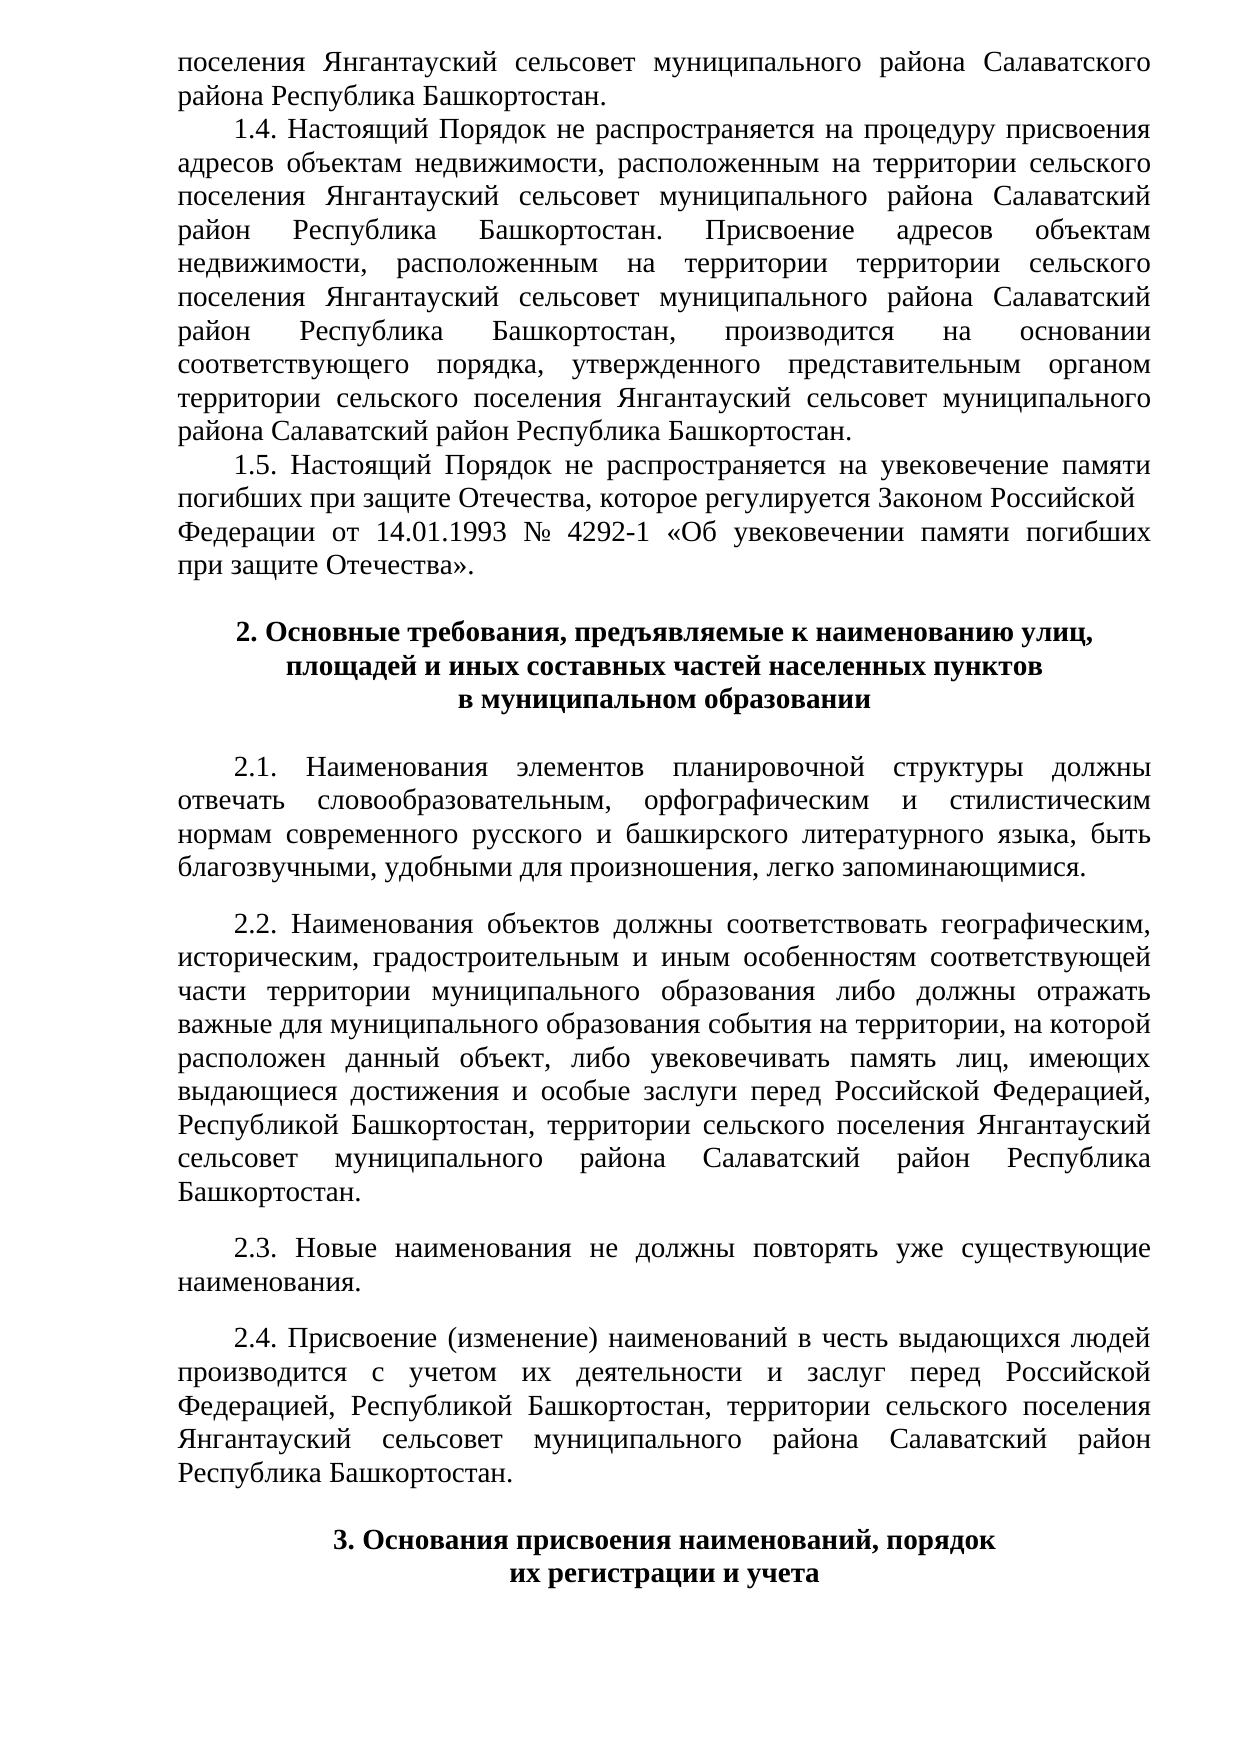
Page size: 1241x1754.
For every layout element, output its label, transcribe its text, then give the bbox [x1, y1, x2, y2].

title в муниципальном образовании [177, 682, 1152, 715]
title площадей и иных составных частей населенных пунктов [177, 648, 1152, 682]
title 3. Основания присвоения наименований, порядок [177, 1522, 1152, 1555]
text 2.1. Наименования элементов планировочной структуры должны отвечать словообразовательным, орфографическим и стилистическим нормам современного русского и башкирского литературного языка, быть благозвучными, удобными для произношения, легко запоминающимися. [177, 749, 1152, 883]
title их регистрации и учета [177, 1555, 1152, 1589]
text 2.2. Наименования объектов должны соответствовать географическим, историческим, градостроительным и иным особенностям соответствующей части территории муниципального образования либо должны отражать важные для муниципального образования события на территории, на которой расположен данный объект, либо увековечивать память лиц, имеющих выдающиеся достижения и особые заслуги перед Российской Федерацией, Республикой Башкортостан, территории сельского поселения Янгантауский сельсовет муниципального района Салаватский район Республика Башкортостан. [177, 906, 1152, 1208]
text 2.4. Присвоение (изменение) наименований в честь выдающихся людей производится с учетом их деятельности и заслуг перед Российской Федерацией, Республикой Башкортостан, территории сельского поселения Янгантауский сельсовет муниципального района Салаватский район Республика Башкортостан. [177, 1321, 1152, 1488]
title Федерации от 14.01.1993 № 4292-1 «Об увековечении памяти погибших при защите Отечества». [177, 514, 1152, 581]
text 1.5. Настоящий Порядок не распространяется на увековечение памяти погибших при защите Отечества, которое регулируется Законом Российской [177, 447, 1152, 514]
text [177, 44, 1152, 111]
title 2. Основные требования, предъявляемые к наименованию улиц, [177, 614, 1152, 648]
text 2.3. Новые наименования не должны повторять уже существующие наименования. [177, 1231, 1152, 1298]
text 1.4. Настоящий Порядок не распространяется на процедуру присвоения адресов объектам недвижимости, расположенным на территории сельского поселения Янгантауский сельсовет муниципального района Салаватский район Республика Башкортостан. Присвоение адресов объектам недвижимости, расположенным на территории территории сельского поселения Янгантауский сельсовет муниципального района Салаватский район Республика Башкортостан, производится на основании соответствующего порядка, утвержденного представительным органом территории сельского поселения Янгантауский сельсовет муниципального района Салаватский район Республика Башкортостан. [177, 111, 1152, 447]
